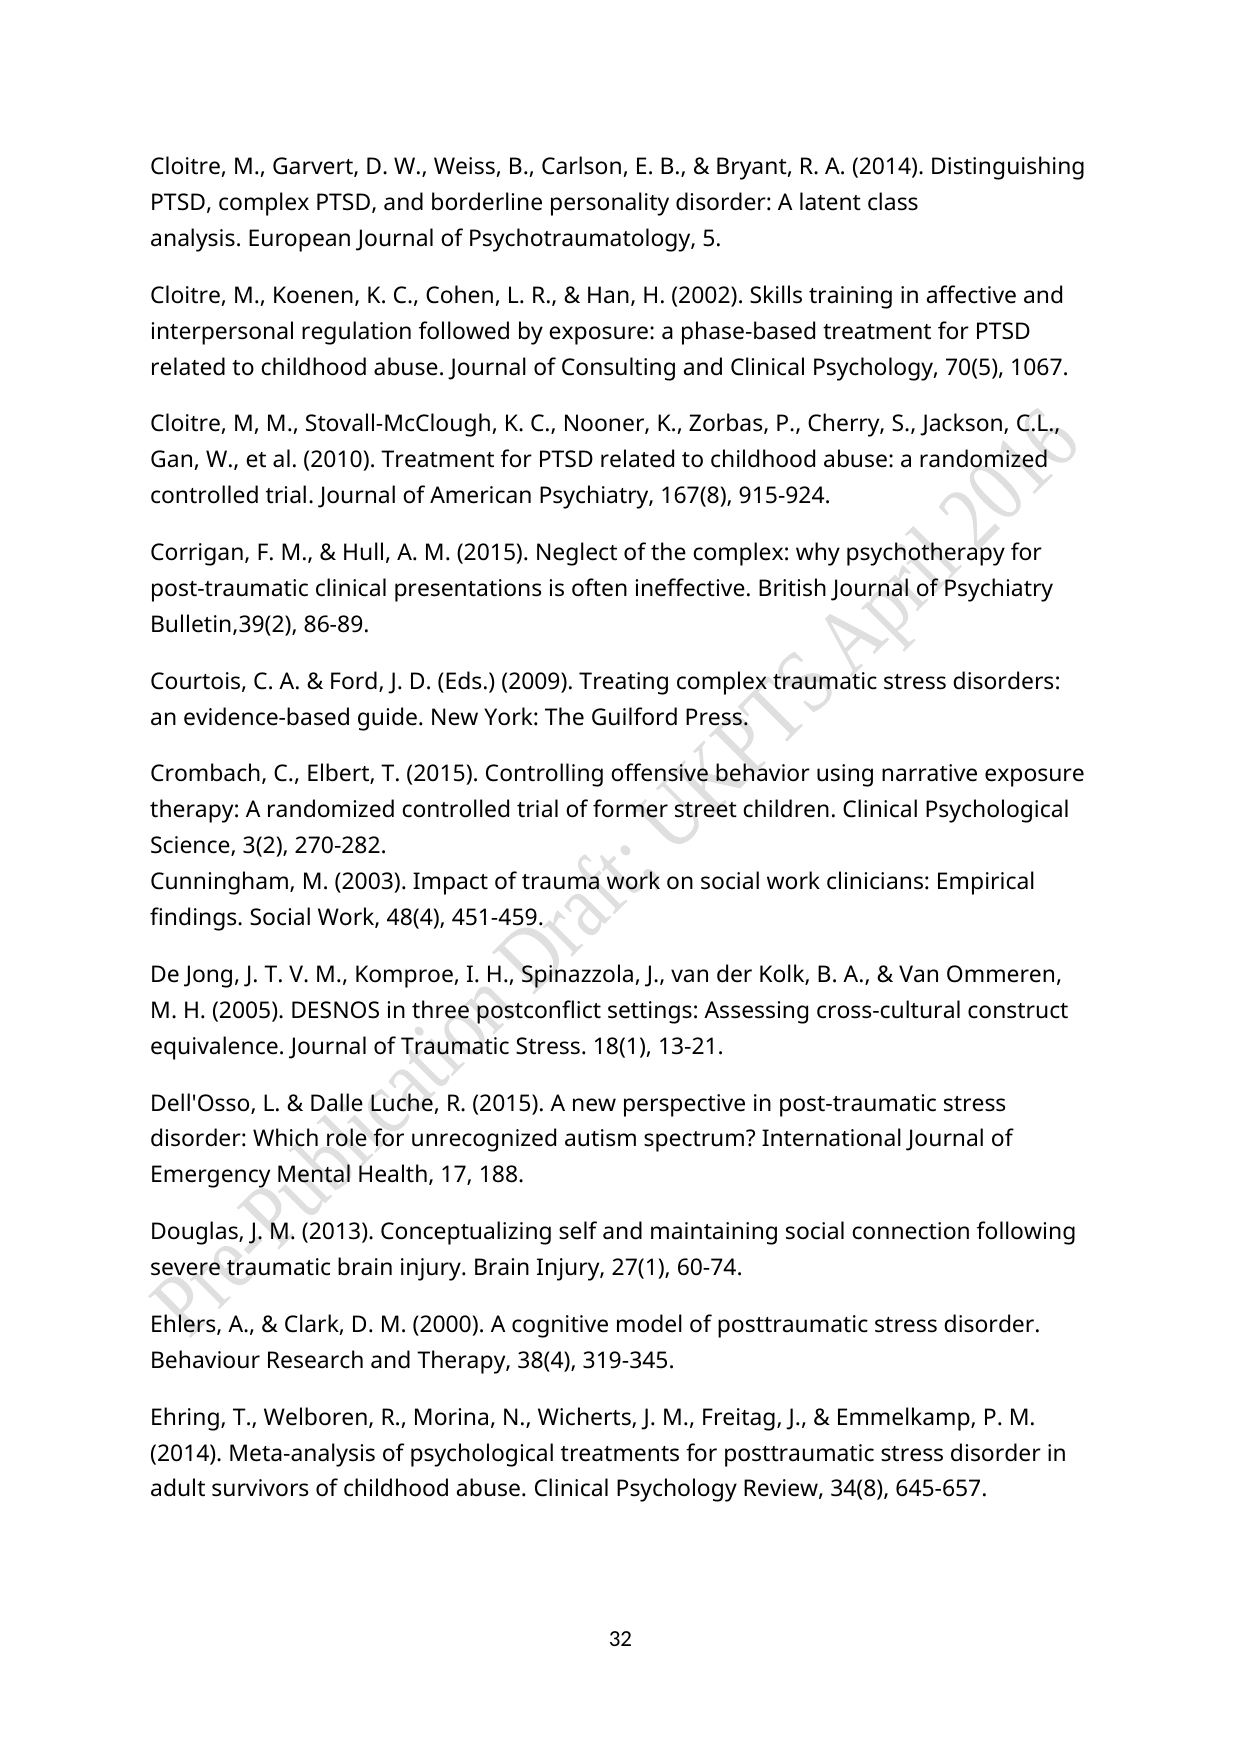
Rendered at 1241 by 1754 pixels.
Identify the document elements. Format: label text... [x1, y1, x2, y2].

text Cunningham, M. (2003). Impact of trauma work on social work clinicians: Empirical findings. Social Work, 48(4), 451-459. [150, 865, 1090, 932]
text Courtois, C. A. & Ford, J. D. (Eds.) (2009). Treating complex traumatic stress disorders: an evidence-based guide. New York: The Guilford Press. [150, 664, 1090, 732]
text Cloitre, M., Koenen, K. C., Cohen, L. R., & Han, H. (2002). Skills training in affective and interpersonal regulation followed by exposure: a phase-based treatment for PTSD related to childhood abuse. Journal of Consulting and Clinical Psychology, 70(5), 1067. [150, 279, 1090, 382]
text Ehring, T., Welboren, R., Morina, N., Wicherts, J. M., Freitag, J., & Emmelkamp, P. M. (2014). Meta-analysis of psychological treatments for posttraumatic stress disorder in adult survivors of childhood abuse. Clinical Psychology Review, 34(8), 645-657. [150, 1401, 1090, 1504]
text Dell'Osso, L. & Dalle Luche, R. (2015). A new perspective in post-traumatic stress disorder: Which role for unrecognized autism spectrum? International Journal of Emergency Mental Health, 17, 188. [150, 1086, 1090, 1189]
text Cloitre, M, M., Stovall-McClough, K. C., Nooner, K., Zorbas, P., Cherry, S., Jackson, C.L., Gan, W., et al. (2010). Treatment for PTSD related to childhood abuse: a randomized controlled trial. Journal of American Psychiatry, 167(8), 915-924. [150, 407, 1090, 510]
text Douglas, J. M. (2013). Conceptualizing self and maintaining social connection following severe traumatic brain injury. Brain Injury, 27(1), 60-74. [150, 1215, 1090, 1282]
text Ehlers, A., & Clark, D. M. (2000). A cognitive model of posttraumatic stress disorder. Behaviour Research and Therapy, 38(4), 319-345. [150, 1308, 1090, 1375]
text Corrigan, F. M., & Hull, A. M. (2015). Neglect of the complex: why psychotherapy for post-traumatic clinical presentations is often ineffective. British Journal of Psychiatry Bulletin,39(2), 86-89. [150, 536, 1090, 639]
text Crombach, C., Elbert, T. (2015). Controlling offensive behavior using narrative exposure therapy: A randomized controlled trial of former street children. Clinical Psychological Science, 3(2), 270-282. [150, 757, 1090, 860]
text De Jong, J. T. V. M., Komproe, I. H., Spinazzola, J., van der Kolk, B. A., & Van Ommeren, M. H. (2005). DESNOS in three postconflict settings: Assessing cross-cultural construct equivalence. Journal of Traumatic Stress. 18(1), 13-21. [150, 958, 1090, 1061]
text Cloitre, M., Garvert, D. W., Weiss, B., Carlson, E. B., & Bryant, R. A. (2014). Distinguishing PTSD, complex PTSD, and borderline personality disorder: A latent class analysis. European Journal of Psychotraumatology, 5. [150, 150, 1090, 253]
